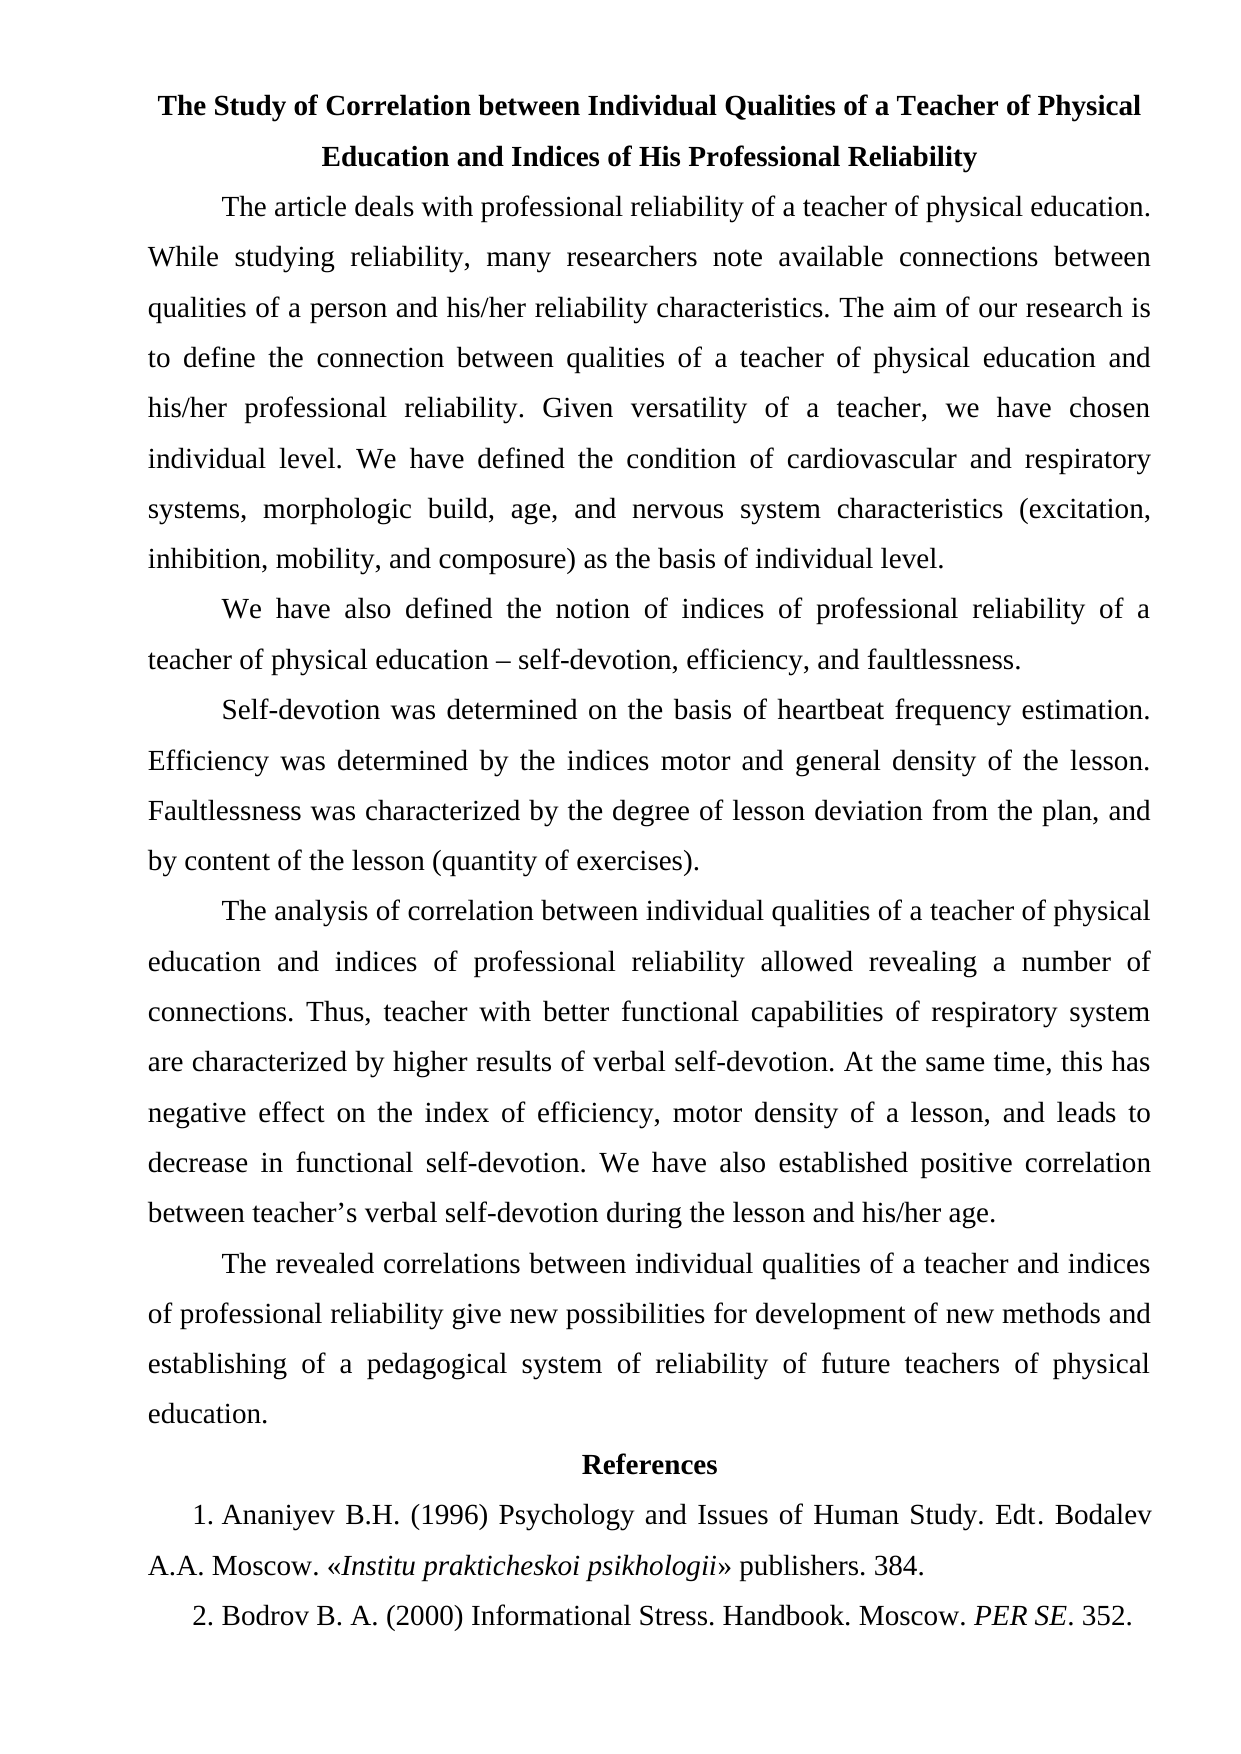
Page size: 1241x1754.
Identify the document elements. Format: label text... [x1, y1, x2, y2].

text The Study of Correlation between Individual Qualities of a Teacher of Physical Education and Indices of His Professional Reliability [148, 88, 1152, 172]
text The analysis of correlation between individual qualities of a teacher of physical education and indices of professional reliability allowed revealing a number of connections. Thus, teacher with better functional capabilities of respiratory system are characterized by higher results of verbal self-devotion. At the same time, this has negative effect on the index of efficiency, motor density of a lesson, and leads to decrease in functional self-devotion. We have also established positive correlation between teacher’s verbal self-devotion during the lesson and his/her age. [148, 893, 1152, 1229]
list Bodrov B. А. (2000) Informational Stress. Handbook. Moscow. PER SE. 352. [148, 1598, 1152, 1631]
text References [148, 1447, 1152, 1481]
text Self-devotion was determined on the basis of heartbeat frequency estimation. Efficiency was determined by the indices motor and general density of the lesson. Faultlessness was characterized by the degree of lesson deviation from the plan, and by content of the lesson (quantity of exercises). [148, 692, 1152, 877]
text The revealed correlations between individual qualities of a teacher and indices of professional reliability give new possibilities for development of new methods and establishing of a pedagogical system of reliability of future teachers of physical education. [148, 1246, 1152, 1430]
list Ananiyev B.H. (1996) Psychology and Issues of Human Study. Edt. Bodalev A.A. Moscow. «Institu prakticheskoi psikhologii» publishers. 384. [148, 1497, 1152, 1581]
text The article deals with professional reliability of a teacher of physical education. While studying reliability, many researchers note available connections between qualities of a person and his/her reliability characteristics. The aim of our research is to define the connection between qualities of a teacher of physical education and his/her professional reliability. Given versatility of a teacher, we have chosen individual level. We have defined the condition of cardiovascular and respiratory systems, morphologic build, age, and nervous system characteristics (excitation, inhibition, mobility, and composure) as the basis of individual level. [148, 189, 1152, 575]
text We have also defined the notion of indices of professional reliability of a teacher of physical education – self-devotion, efficiency, and faultlessness. [148, 592, 1152, 676]
